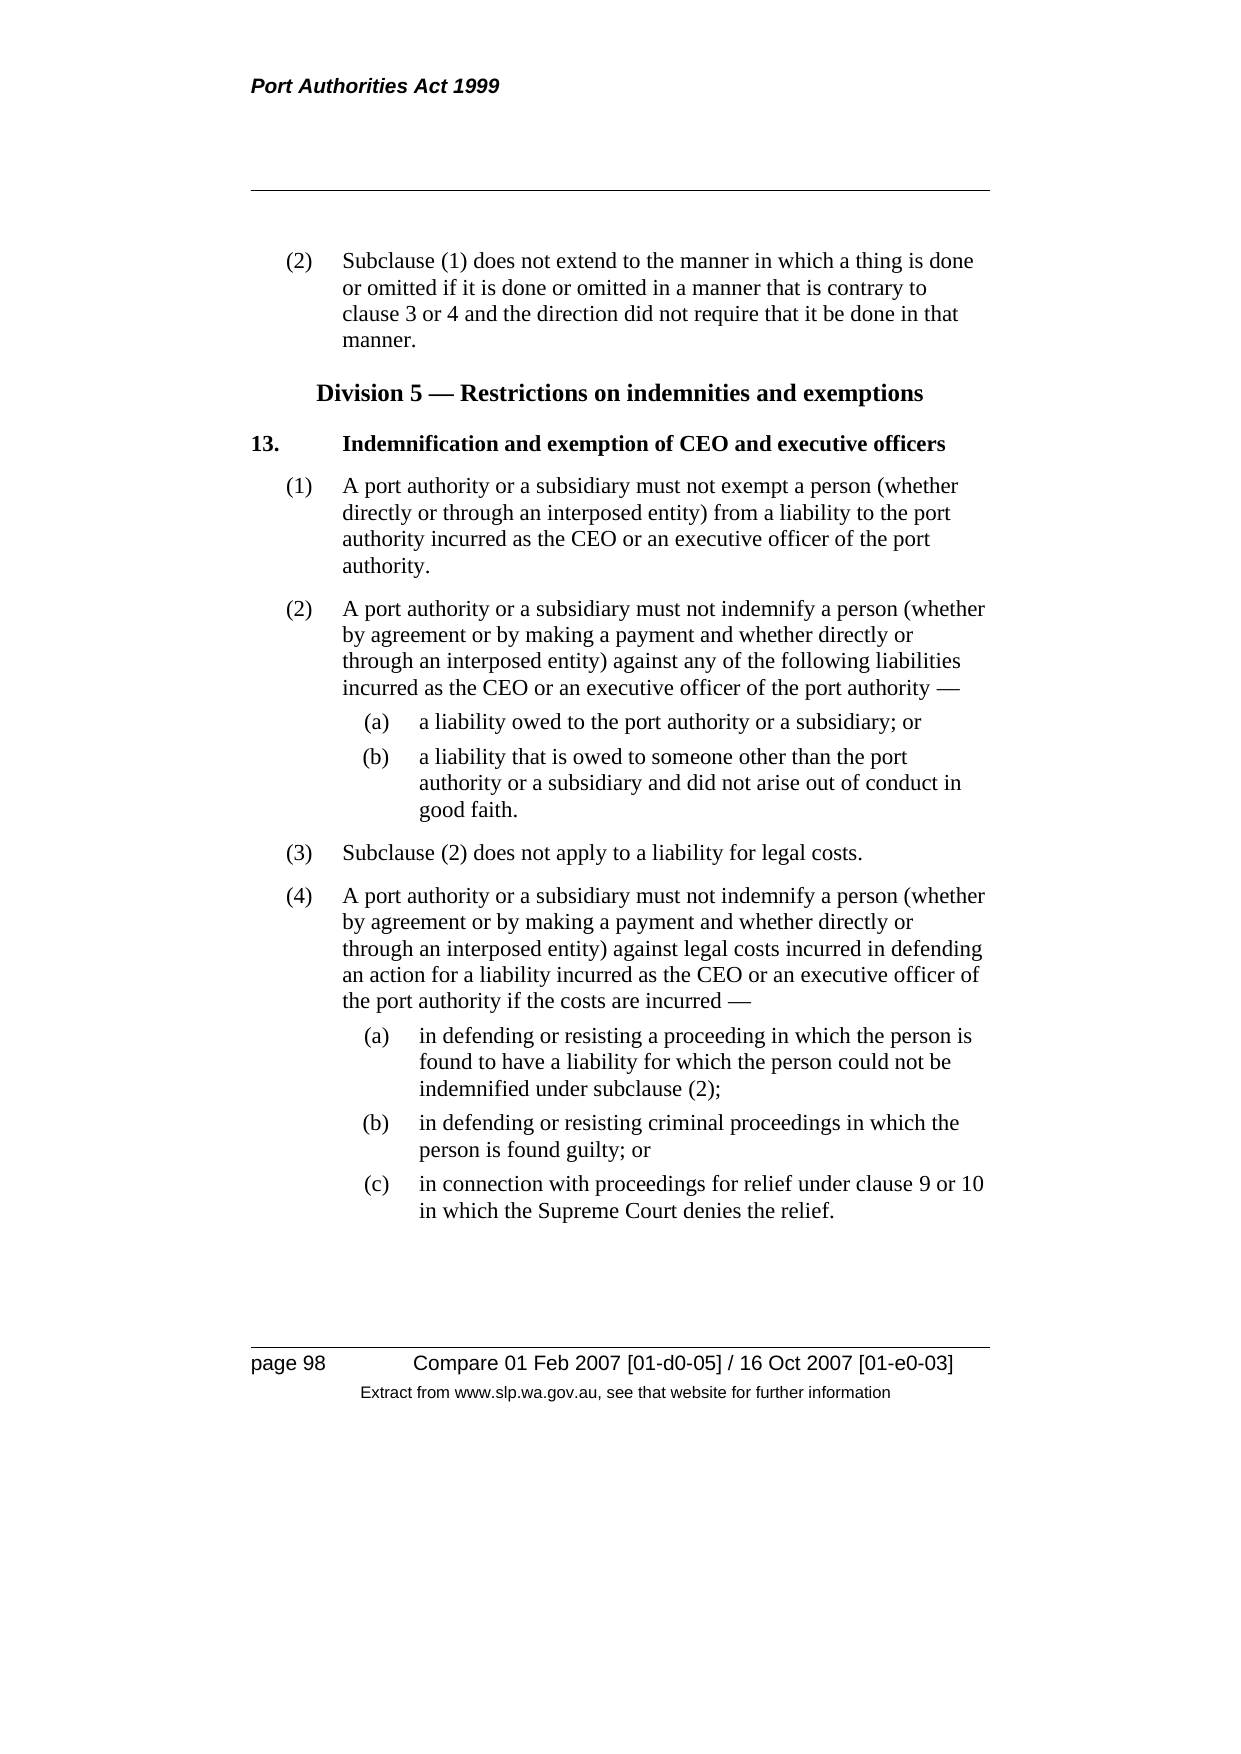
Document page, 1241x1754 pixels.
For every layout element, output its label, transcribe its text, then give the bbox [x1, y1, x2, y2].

text (4) A port authority or a subsidiary must not indemnify a person (whether by agreement or by making a payment and whether directly or through an interposed entity) against legal costs incurred in defending an action for a liability incurred as the CEO or an executive officer of the port authority if the costs are incurred — [251, 882, 990, 1014]
subtitle Division 5 — Restrictions on indemnities and exemptions [251, 378, 990, 407]
text (a) a liability owed to the port authority or a subsidiary; or [251, 708, 990, 735]
subtitle 13. Indemnification and exemption of CEO and executive officers [251, 429, 990, 456]
text (1) A port authority or a subsidiary must not exempt a person (whether directly or through an interposed entity) from a liability to the port authority incurred as the CEO or an executive officer of the port authority. [251, 473, 990, 578]
text (a) in defending or resisting a proceeding in which the person is found to have a liability for which the person could not be indemnified under subclause (2); [251, 1022, 990, 1101]
text (b) in defending or resisting criminal proceedings in which the person is found guilty; or [251, 1109, 990, 1162]
text (2) Subclause (1) does not extend to the manner in which a thing is done or omitted if it is done or omitted in a manner that is contrary to clause 3 or 4 and the direction did not require that it be done in that manner. [251, 247, 990, 353]
text (3) Subclause (2) does not apply to a liability for legal costs. [251, 839, 990, 865]
text (c) in connection with proceedings for relief under clause 9 or 10 in which the Supreme Court denies the relief. [251, 1170, 990, 1223]
text (2) A port authority or a subsidiary must not indemnify a person (whether by agreement or by making a payment and whether directly or through an interposed entity) against any of the following liabilities incurred as the CEO or an executive officer of the port authority — [251, 595, 990, 700]
text (b) a liability that is owed to someone other than the port authority or a subsidiary and did not arise out of conduct in good faith. [251, 743, 990, 822]
